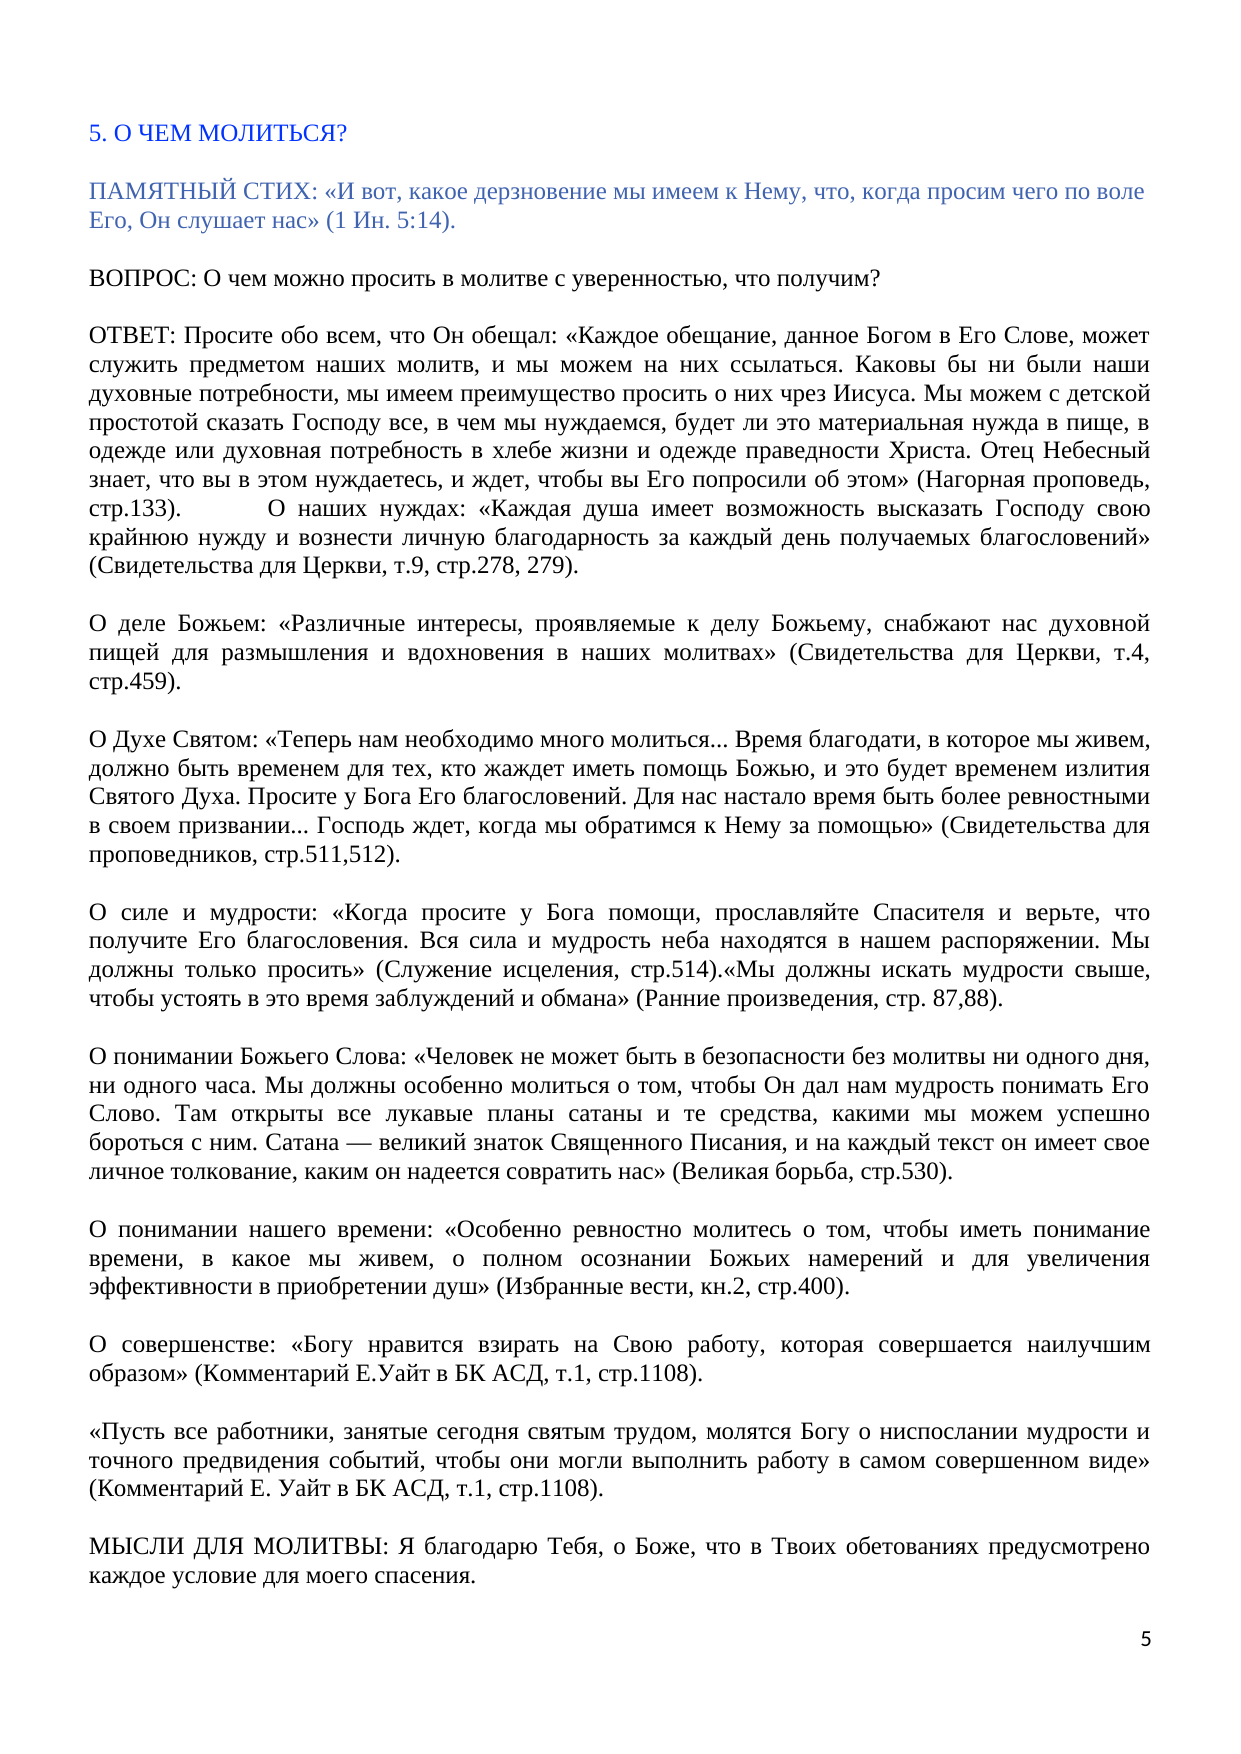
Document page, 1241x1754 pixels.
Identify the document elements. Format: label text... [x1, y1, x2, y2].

text О Духе Святом: «Теперь нам необходимо много молиться... Время благодати, в которое мы живем, должно быть временем для тех, кто жаждет иметь помощь Божью, и это будет временем излития Святого Духа. Просите у Бога Его благословений. Для нас настало время быть более ревностными в своем призвании... Господь ждет, когда мы обратимся к Нему за помощью» (Свидетельства для проповедников, стр.511,512). [89, 724, 1152, 868]
text О деле Божьем: «Различные интересы, проявляемые к делу Божьему, снабжают нас духовной пищей для размышления и вдохновения в наших молитвах» (Свидетельства для Церкви, т.4, стр.459). [89, 608, 1152, 695]
text О совершенстве: «Богу нравится взирать на Свою работу, которая совершается наилучшим образом» (Комментарий Е.Уайт в БК АСД, т.1, стр.1108). [89, 1329, 1152, 1387]
text О понимании нашего времени: «Особенно ревностно молитесь о том, чтобы иметь понимание времени, в какое мы живем, о полном осознании Божьих намерений и для увеличения эффективности в приобретении душ» (Избранные вести, кн.2, стр.400). [89, 1214, 1152, 1300]
text 5. О ЧЕМ МОЛИТЬСЯ? [89, 118, 1152, 147]
text ОТВЕТ: Просите обо всем, что Он обещал: «Каждое обещание, данное Богом в Его Слове, может служить предметом наших молитв, и мы можем на них ссылаться. Каковы бы ни были наши духовные потребности, мы имеем преимущество просить о них чрез Иисуса. Мы можем с детской простотой сказать Господу все, в чем мы нуждаемся, будет ли это материальная нужда в пище, в одежде или духовная потребность в хлебе жизни и одежде праведности Христа. Отец Небесный знает, что вы в этом нуждаетесь, и ждет, чтобы вы Его попросили об этом» (Нагорная проповедь, стр.133). О наших нуждах: «Каждая душа имеет возможность высказать Господу свою крайнюю нужду и вознести личную благодарность за каждый день получаемых благословений» (Свидетельства для Церкви, т.9, стр.278, 279). [89, 321, 1152, 579]
text ВОПРОС: О чем можно просить в молитве с уверенностью, что получим? [89, 263, 1152, 291]
text ПАМЯТНЫЙ СТИХ: «И вот, какое дерзновение мы имеем к Нему, что, когда просим чего по воле Его, Он слушает нас» (1 Ин. 5:14). [89, 176, 1152, 233]
text О понимании Божьего Слова: «Человек не может быть в безопасности без молитвы ни одного дня, ни одного часа. Мы должны особенно молиться о том, чтобы Он дал нам мудрость понимать Его Слово. Там открыты все лукавые планы сатаны и те средства, какими мы можем успешно бороться с ним. Сатана — великий знаток Священного Писания, и на каждый текст он имеет свое личное толкование, каким он надеется совратить нас» (Великая борьба, стр.530). [89, 1041, 1152, 1185]
text «Пусть все работники, занятые сегодня святым трудом, молятся Богу о ниспослании мудрости и точного предвидения событий, чтобы они могли выполнить работу в самом совершенном виде» (Комментарий Е. Уайт в БК АСД, т.1, стр.1108). [89, 1416, 1152, 1502]
text МЫСЛИ ДЛЯ МОЛИТВЫ: Я благодарю Тебя, о Боже, что в Твоих обетованиях предусмотрено каждое условие для моего спасения. [89, 1531, 1152, 1589]
text О силе и мудрости: «Когда просите у Бога помощи, прославляйте Спасителя и верьте, что получите Его благословения. Вся сила и мудрость неба находятся в нашем распоряжении. Мы должны только просить» (Служение исцеления, стр.514).«Мы должны искать мудрости свыше, чтобы устоять в это время заблуждений и обмана» (Ранние произведения, стр. 87,88). [89, 897, 1152, 1012]
